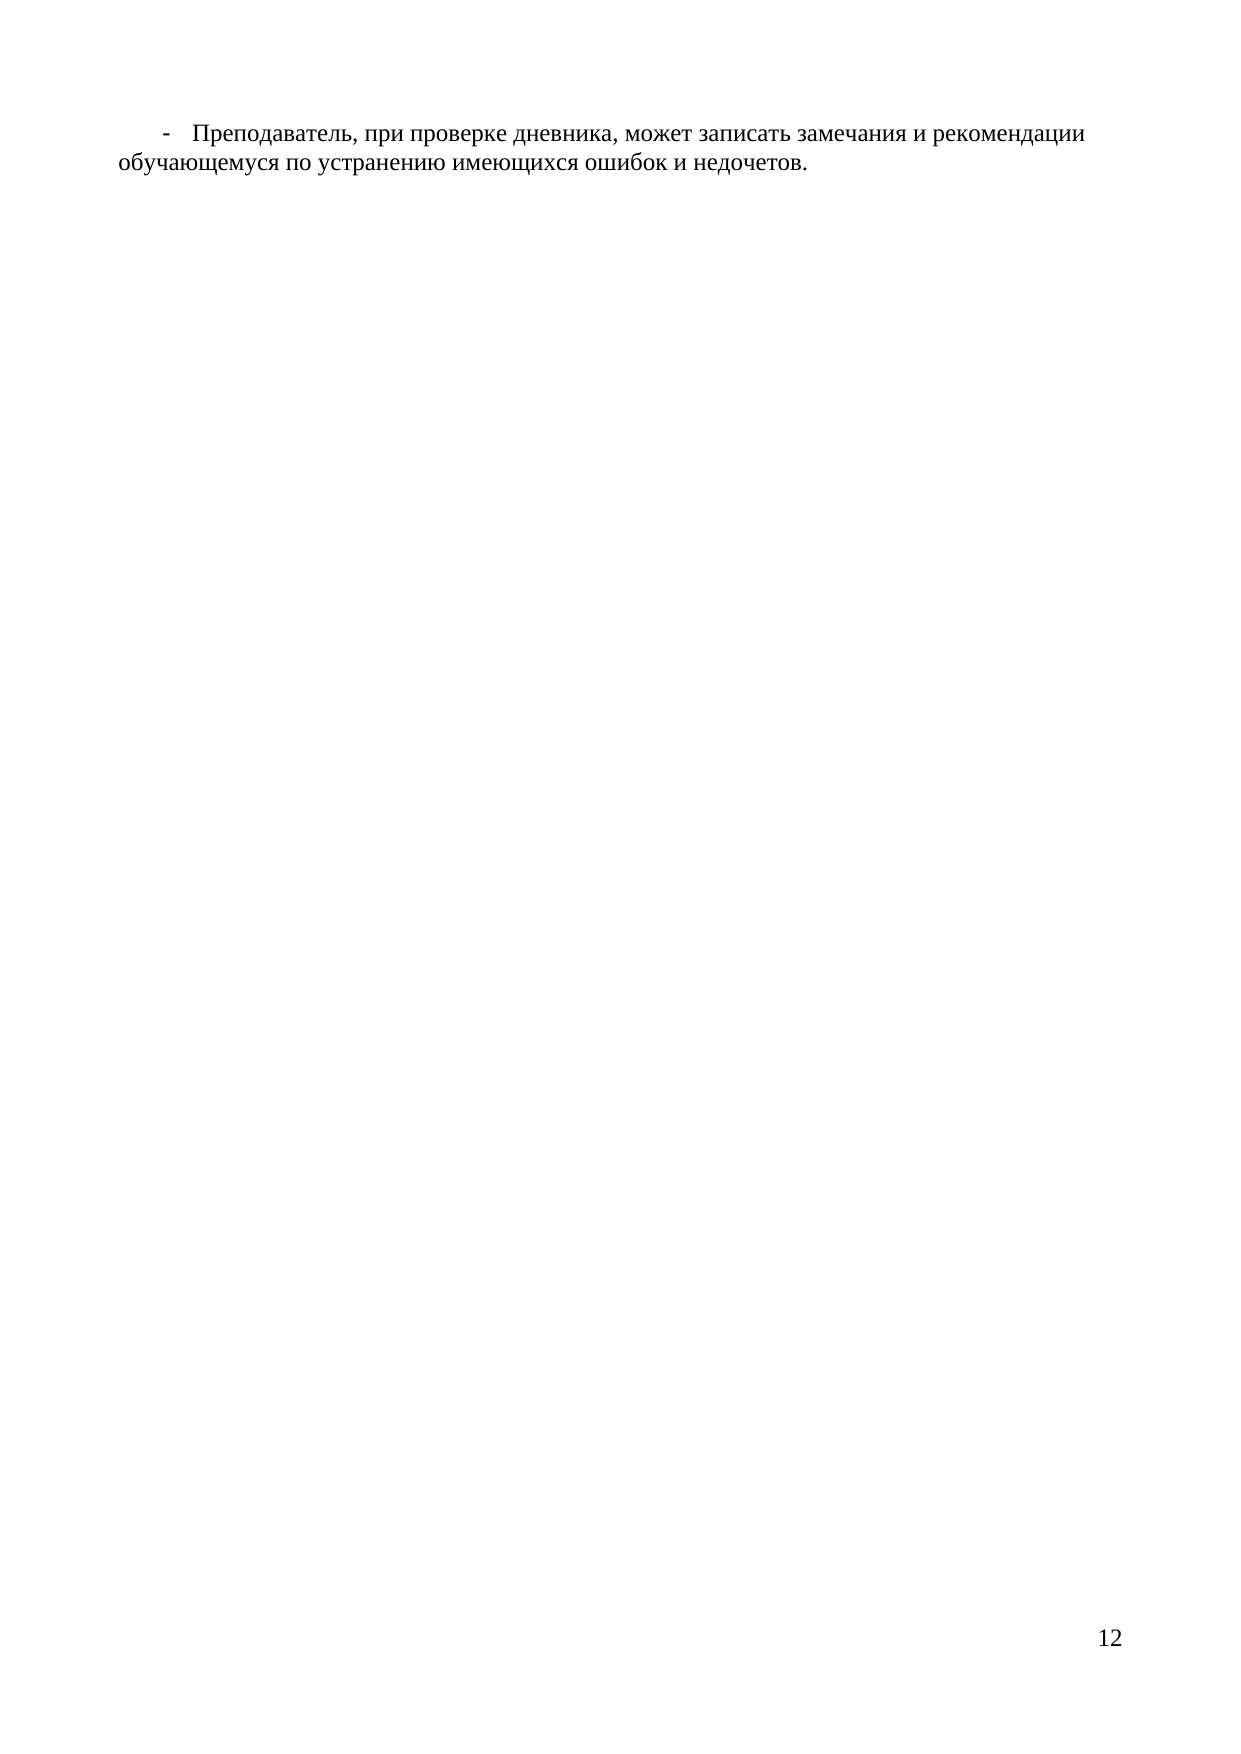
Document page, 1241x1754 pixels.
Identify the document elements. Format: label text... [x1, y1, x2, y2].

list Преподаватель, при проверке дневника, может записать замечания и рекомендации обучающемуся по устранению имеющихся ошибок и недочетов. [118, 118, 1122, 176]
